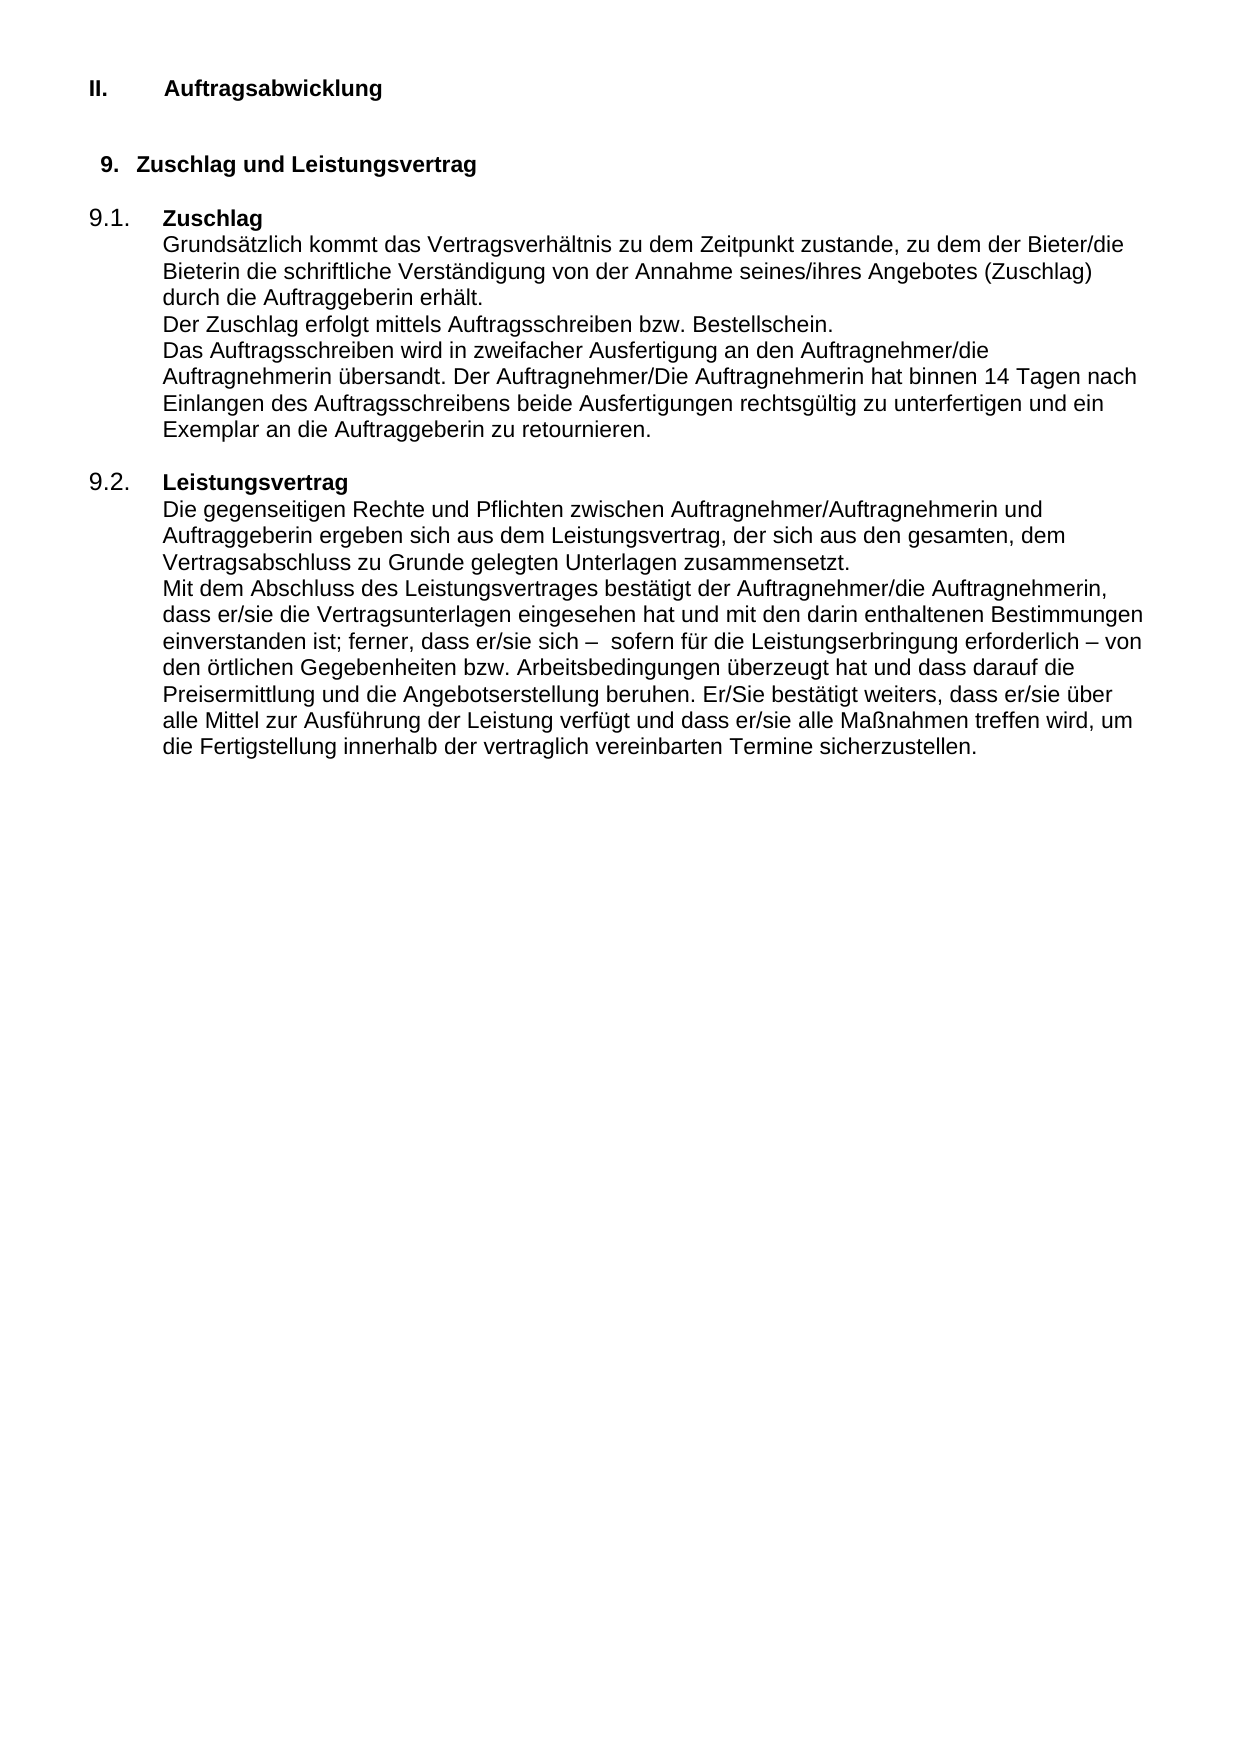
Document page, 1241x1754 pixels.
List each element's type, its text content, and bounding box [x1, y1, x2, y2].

subtitle Zuschlag und Leistungsvertrag [100, 151, 1152, 178]
list Zuschlag [89, 203, 1152, 231]
list Grundsätzlich kommt das Vertragsverhältnis zu dem Zeitpunkt zustande, zu dem der Bieter/die Bieterin die schriftliche Verständigung von der Annahme seines/ihres Angebotes (Zuschlag) durch die Auftraggeberin erhält. [162, 231, 1152, 311]
list Leistungsvertrag [89, 467, 1152, 496]
list Der Zuschlag erfolgt mittels Auftragsschreiben bzw. Bestellschein. [162, 311, 1152, 337]
list Mit dem Abschluss des Leistungsvertrages bestätigt der Auftragnehmer/die Auftragnehmerin, dass er/sie die Vertragsunterlagen eingesehen hat und mit den darin enthaltenen Bestimmungen einverstanden ist; ferner, dass er/sie sich – sofern für die Leistungserbringung erforderlich – von den örtlichen Gegebenheiten bzw. Arbeitsbedingungen überzeugt hat und dass darauf die Preisermittlung und die Angebotserstellung beruhen. Er/Sie bestätigt weiters, dass er/sie über alle Mittel zur Ausführung der Leistung verfügt und dass er/sie alle Maßnahmen treffen wird, um die Fertigstellung innerhalb der vertraglich vereinbarten Termine sicherzustellen. [162, 575, 1152, 759]
list Die gegenseitigen Rechte und Pflichten zwischen Auftragnehmer/Auftragnehmerin und Auftraggeberin ergeben sich aus dem Leistungsvertrag, der sich aus den gesamten, dem Vertragsabschluss zu Grunde gelegten Unterlagen zusammensetzt. [162, 496, 1152, 575]
subtitle Auftragsabwicklung [89, 75, 1152, 101]
list Das Auftragsschreiben wird in zweifacher Ausfertigung an den Auftragnehmer/die Auftragnehmerin übersandt. Der Auftragnehmer/Die Auftragnehmerin hat binnen 14 Tagen nach Einlangen des Auftragsschreibens beide Ausfertigungen rechtsgültig zu unterfertigen und ein Exemplar an die Auftraggeberin zu retournieren. [162, 337, 1152, 442]
